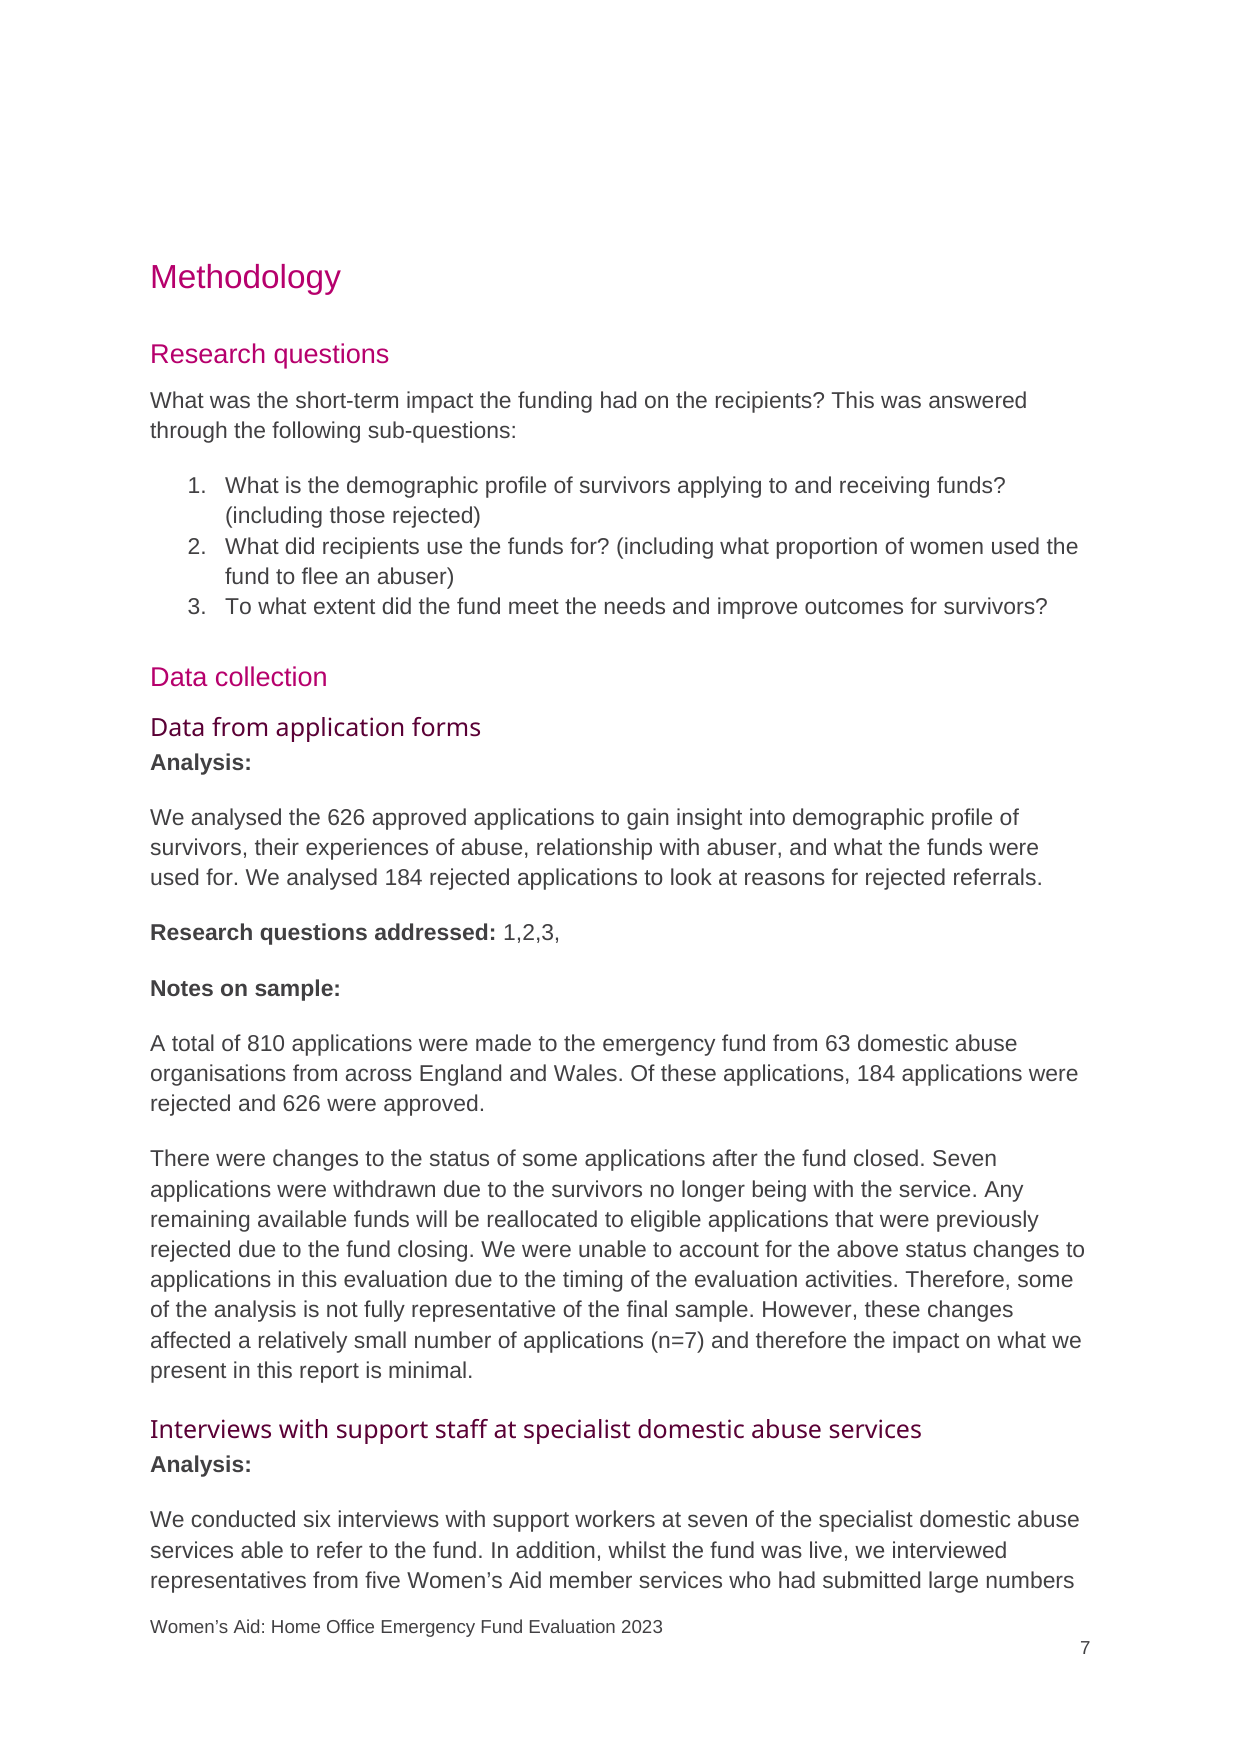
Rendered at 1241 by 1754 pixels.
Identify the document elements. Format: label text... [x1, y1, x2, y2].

text Research questions addressed: 1,2,3, [150, 919, 1090, 946]
subtitle Data collection [150, 661, 1090, 692]
subtitle Methodology [150, 257, 1090, 295]
text We analysed the 626 approved applications to gain insight into demographic profile of survivors, their experiences of abuse, relationship with abuser, and what the funds were used for. We analysed 184 rejected applications to look at reasons for rejected referrals. [150, 804, 1090, 890]
text There were changes to the status of some applications after the fund closed. Seven applications were withdrawn due to the survivors no longer being with the service. Any remaining available funds will be reallocated to eligible applications that were previously rejected due to the fund closing. We were unable to account for the above status changes to applications in this evaluation due to the timing of the evaluation activities. Therefore, some of the analysis is not fully representative of the final sample. However, these changes affected a relatively small number of applications (n=7) and therefore the impact on what we present in this report is minimal. [150, 1145, 1090, 1383]
list To what extent did the fund meet the needs and improve outcomes for survivors? [187, 593, 1090, 619]
subtitle Research questions [150, 338, 1090, 370]
subtitle Interviews with support staff at specialist domestic abuse services [150, 1412, 1090, 1446]
list What is the demographic profile of survivors applying to and receiving funds? (including those rejected) [187, 472, 1090, 529]
text Analysis: [150, 748, 1090, 775]
text What was the short-term impact the funding had on the recipients? This was answered through the following sub-questions: [150, 387, 1090, 443]
subtitle Data from application forms [150, 709, 1090, 743]
text A total of 810 applications were made to the emergency fund from 63 domestic abuse organisations from across England and Wales. Of these applications, 184 applications were rejected and 626 were approved. [150, 1030, 1090, 1116]
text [150, 1506, 1090, 1593]
text Notes on sample: [150, 974, 1090, 1001]
text Analysis: [150, 1451, 1090, 1477]
list What did recipients use the funds for? (including what proportion of women used the fund to flee an abuser) [187, 533, 1090, 589]
